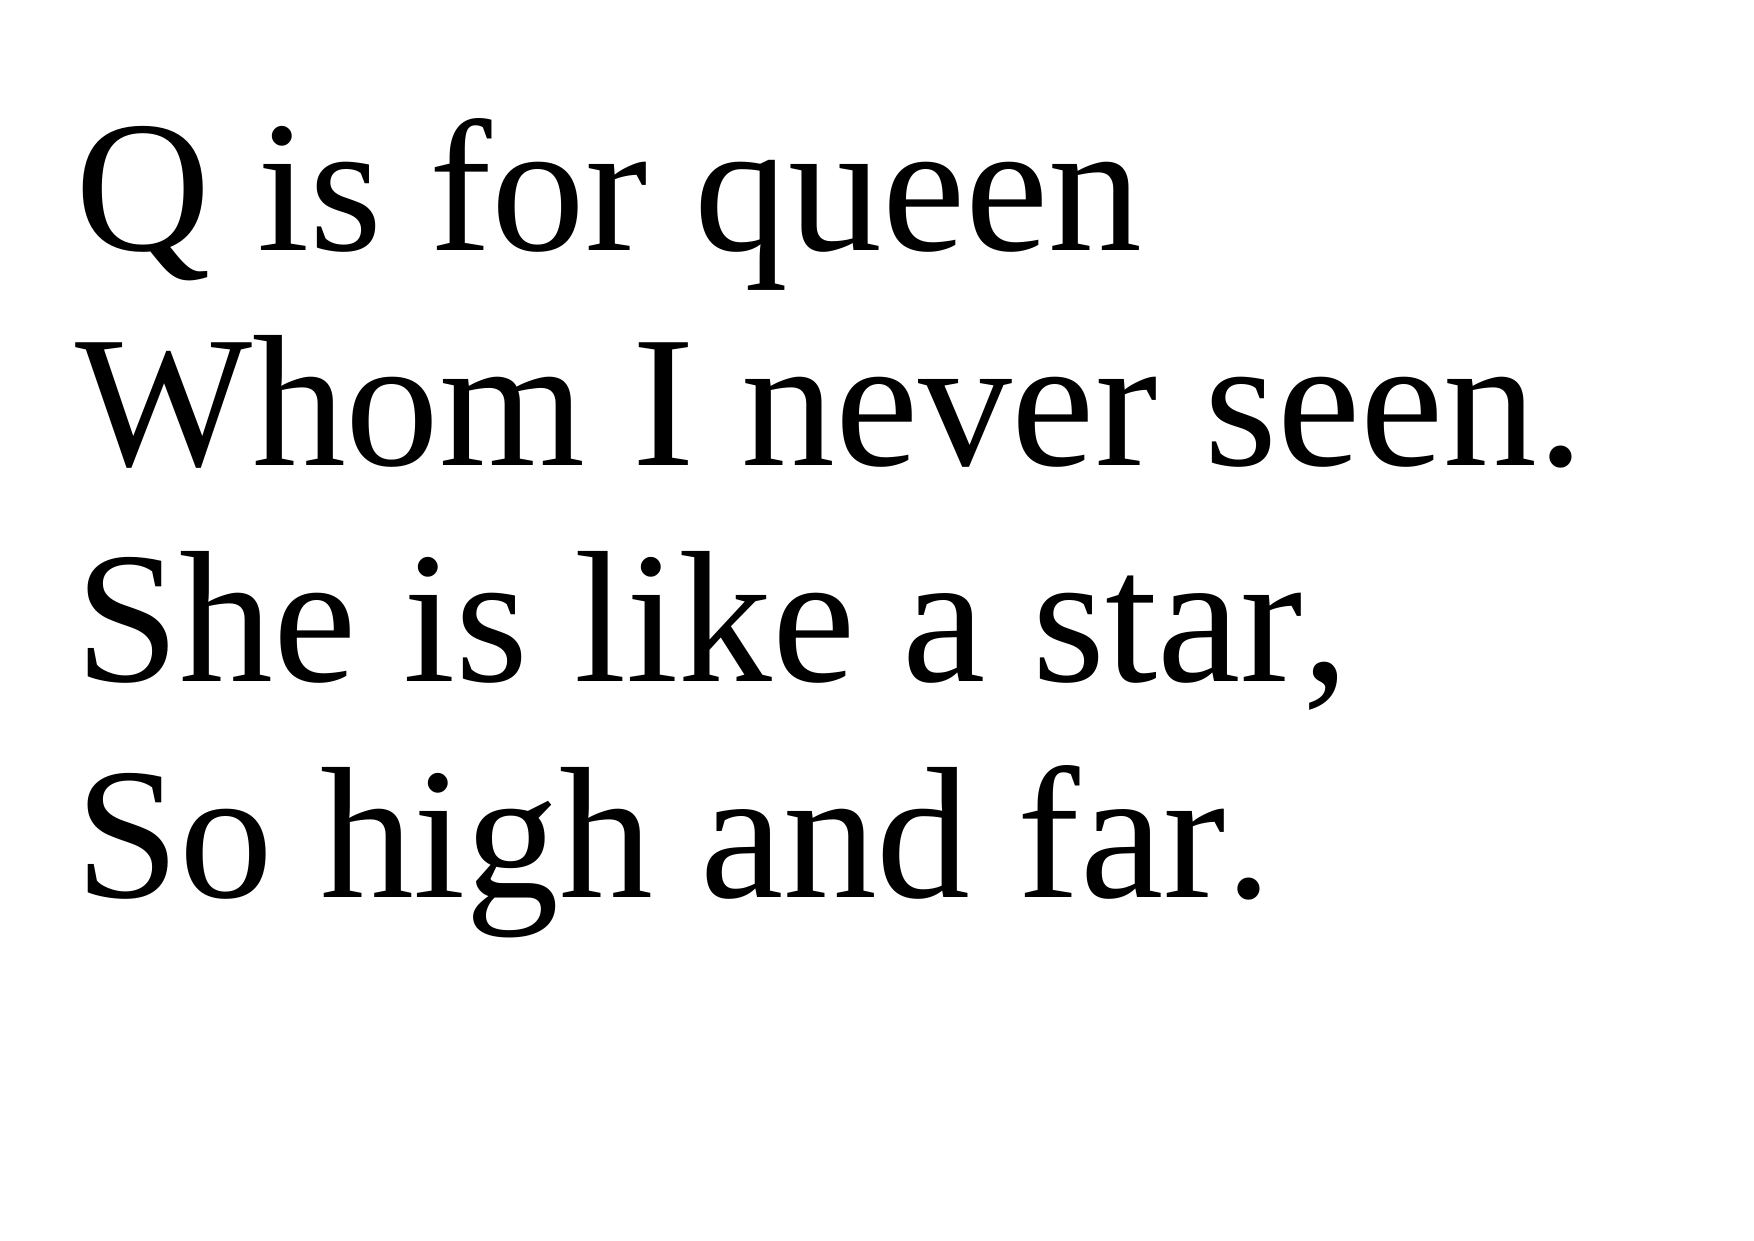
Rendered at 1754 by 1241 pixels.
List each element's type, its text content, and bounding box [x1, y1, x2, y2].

text So high and far. [75, 722, 1679, 937]
text She is like a star, [75, 506, 1679, 722]
text Q is for queen [75, 75, 1679, 291]
text Whom I never seen. [75, 291, 1679, 506]
